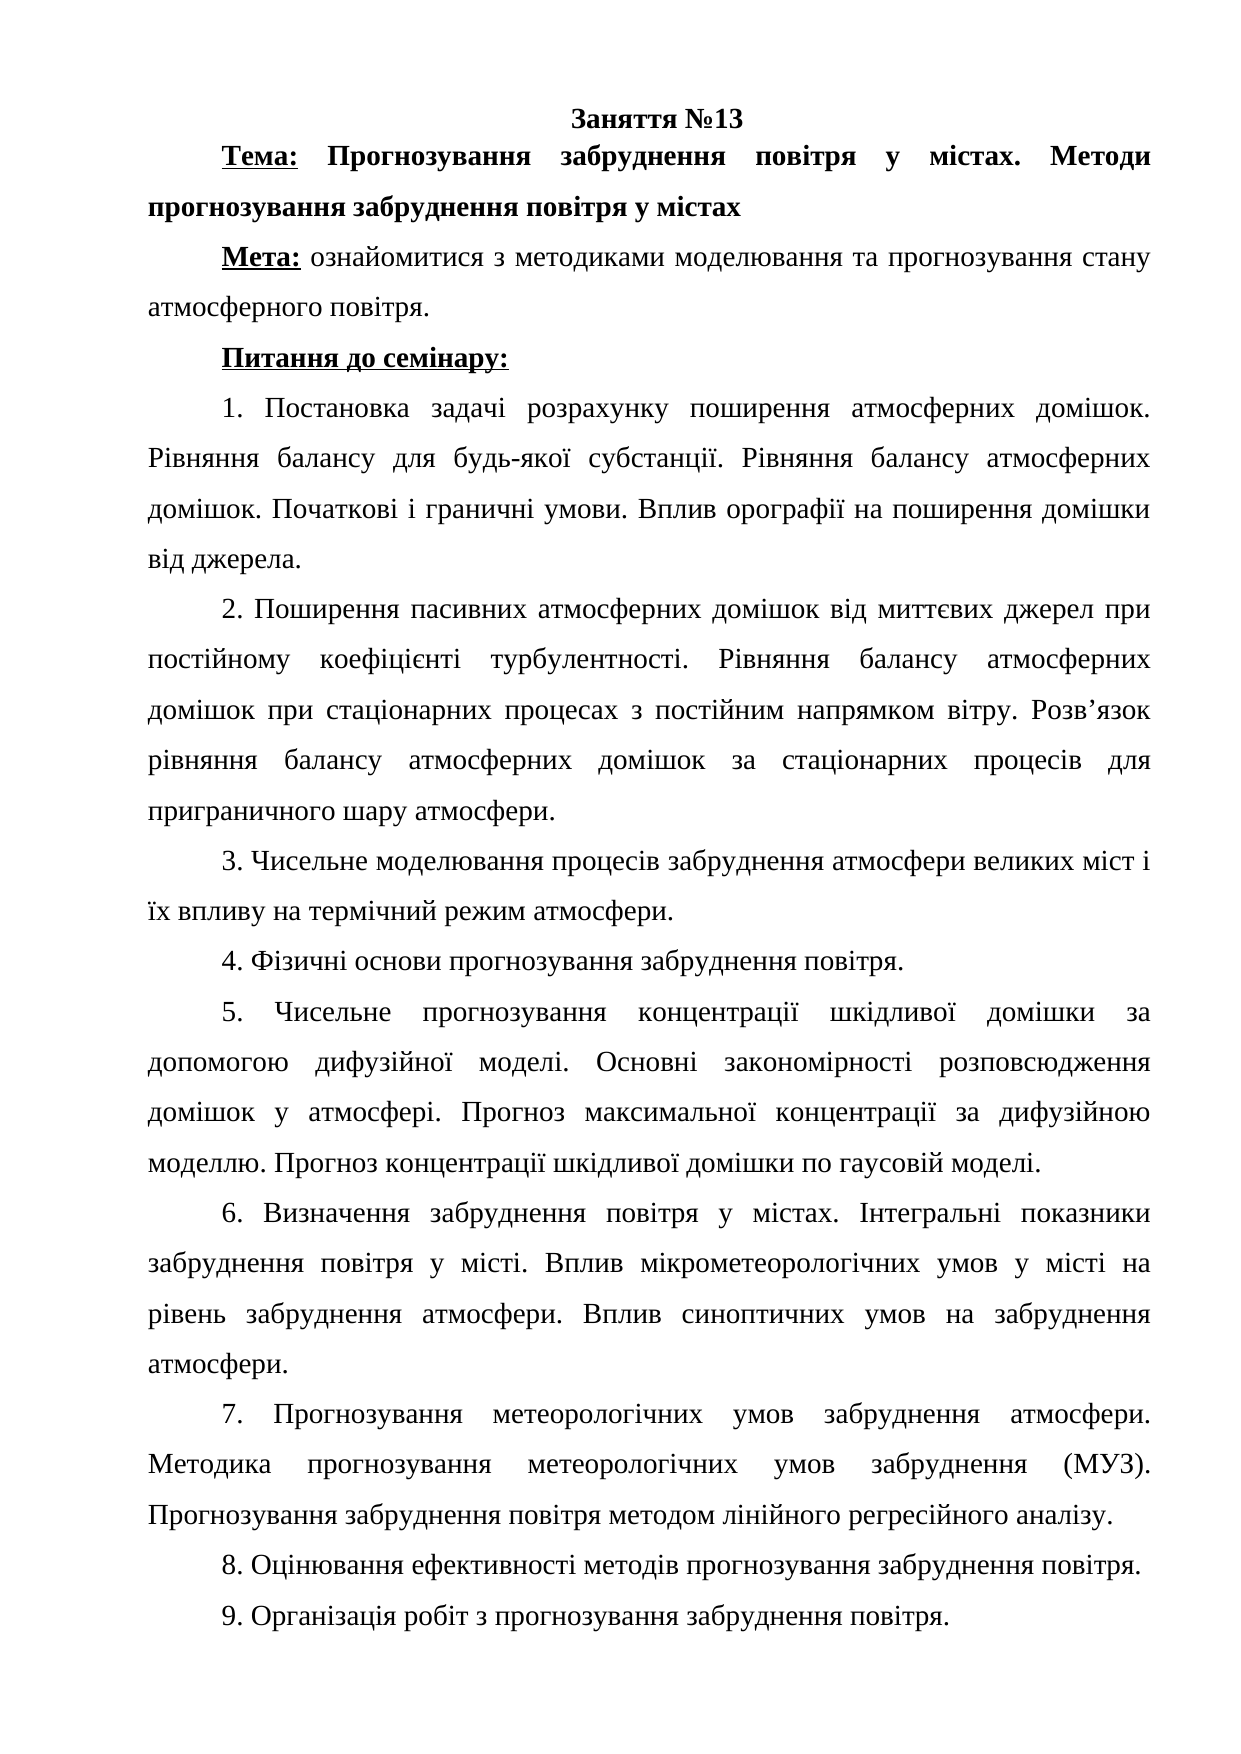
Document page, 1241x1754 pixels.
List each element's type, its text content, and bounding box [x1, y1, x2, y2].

text 8. Оцінювання ефективності методів прогнозування забруднення повітря. [148, 1547, 1152, 1581]
text 3. Чисельне моделювання процесів забруднення атмосфери великих міст і їх впливу на термічний режим атмосфери. [148, 843, 1152, 927]
text 4. Фізичні основи прогнозування забруднення повітря. [148, 943, 1152, 977]
text Питання до семінару: [148, 340, 1152, 373]
text 1. Постановка задачі розрахунку поширення атмосферних домішок. Рівняння балансу для будь-якої субстанції. Рівняння балансу атмосферних домішок. Початкові і граничні умови. Вплив орографії на поширення домішки від джерела. [148, 390, 1152, 574]
text 7. Прогнозування метеорологічних умов забруднення атмосфери. Методика прогнозування метеорологічних умов забруднення (МУЗ). Прогнозування забруднення повітря методом лінійного регресійного аналізу. [148, 1396, 1152, 1531]
text 2. Поширення пасивних атмосферних домішок від миттєвих джерел при постійному коефіцієнті турбулентності. Рівняння балансу атмосферних домішок при стаціонарних процесах з постійним напрямком вітру. Розв’язок рівняння балансу атмосферних домішок за стаціонарних процесів для приграничного шару атмосфери. [148, 591, 1152, 826]
text Мета: ознайомитися з методиками моделювання та прогнозування стану атмосферного повітря. [148, 239, 1152, 323]
text Тема: Прогнозування забруднення повітря у містах. Методи прогнозування забруднення повітря у містах [148, 138, 1152, 222]
text Заняття №13 [223, 88, 1091, 138]
text 9. Організація робіт з прогнозування забруднення повітря. [148, 1598, 1152, 1631]
text 6. Визначення забруднення повітря у містах. Інтегральні показники забруднення повітря у місті. Вплив мікрометеорологічних умов у місті на рівень забруднення атмосфери. Вплив синоптичних умов на забруднення атмосфери. [148, 1195, 1152, 1379]
text 5. Чисельне прогнозування концентрації шкідливої домішки за допомогою дифузійної моделі. Основні закономірності розповсюдження домішок у атмосфері. Прогноз максимальної концентрації за дифузійною моделлю. Прогноз концентрації шкідливої домішки по гаусовій моделі. [148, 994, 1152, 1178]
